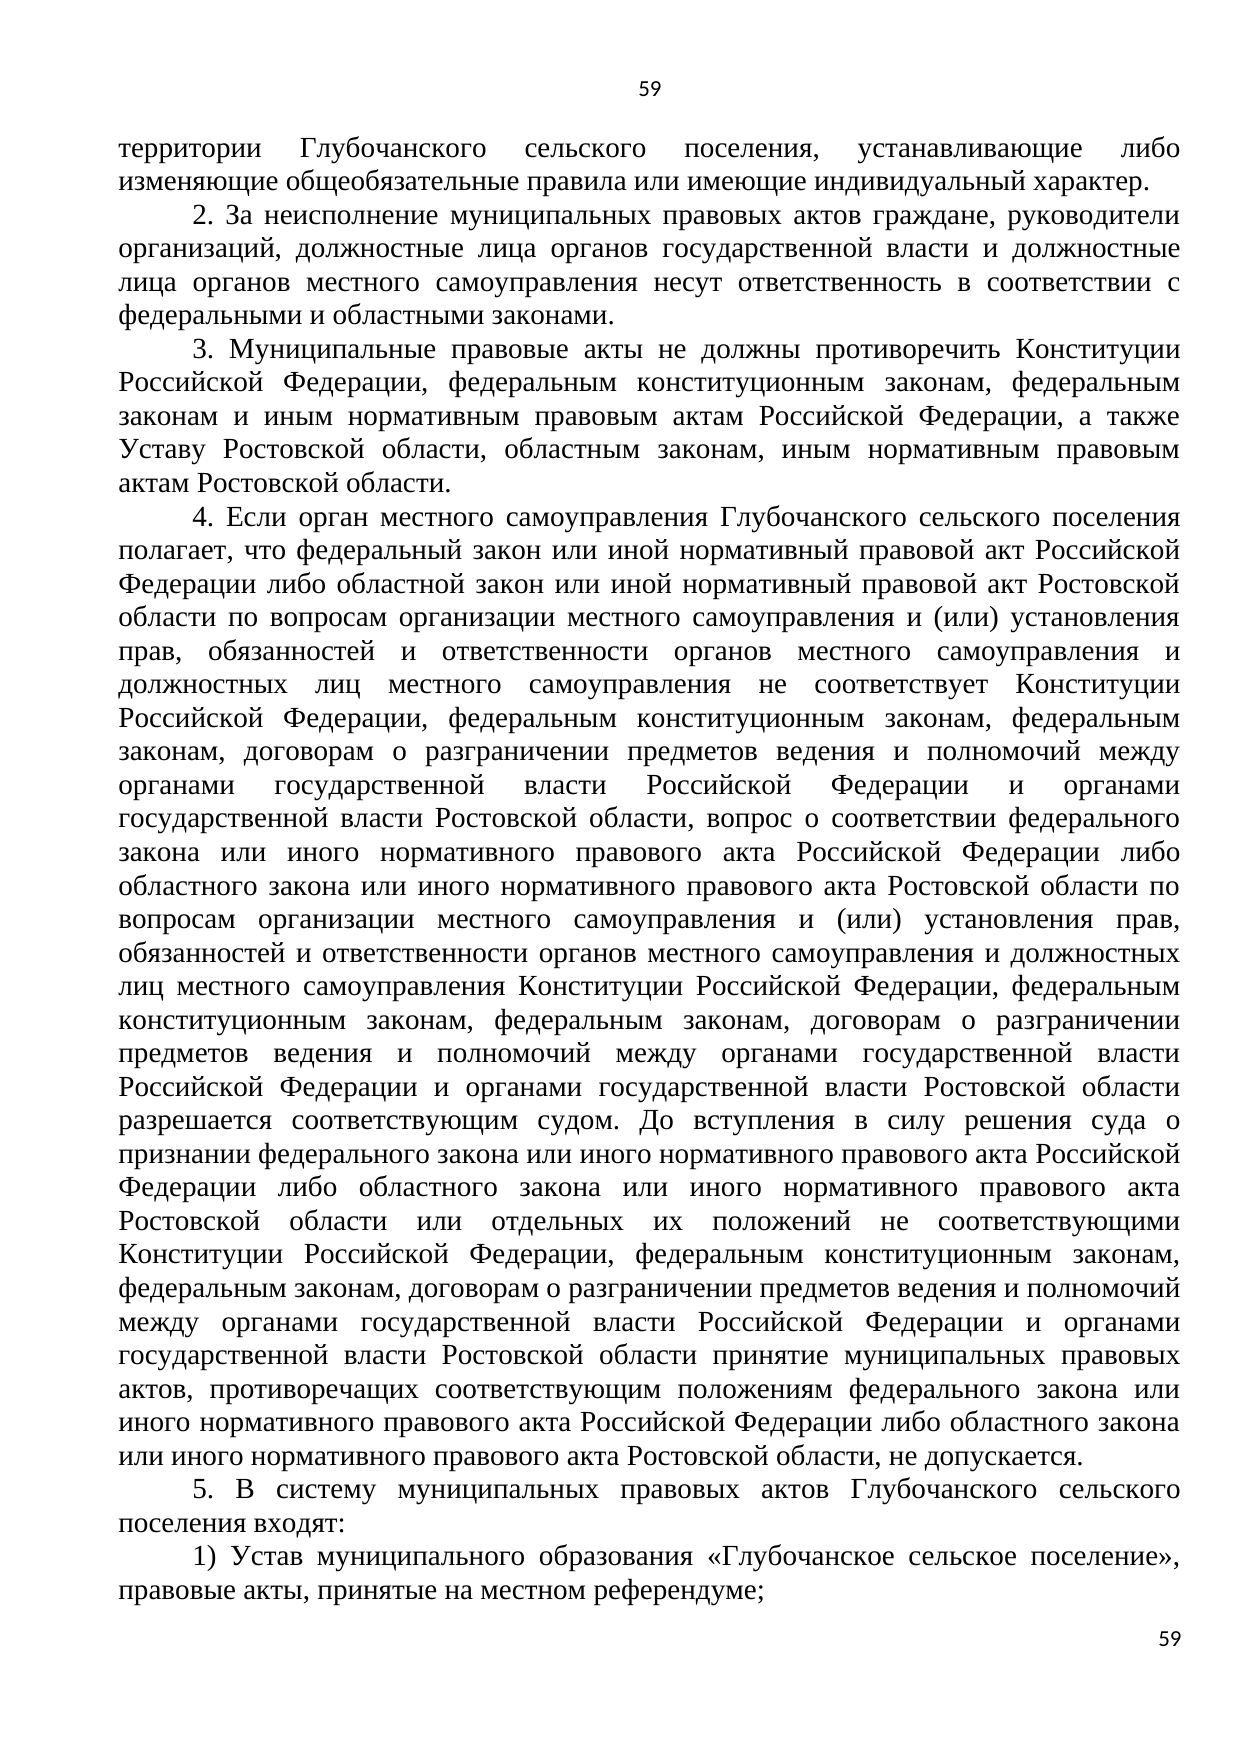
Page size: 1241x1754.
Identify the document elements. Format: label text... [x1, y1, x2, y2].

text 3. Муниципальные правовые акты не должны противоречить Конституции Российской Федерации, федеральным конституционным законам, федеральным законам и иным нормативным правовым актам Российской Федерации, а также Уставу Ростовской области, областным законам, иным нормативным правовым актам Ростовской области. [118, 331, 1181, 499]
text 1) Устав муниципального образования «Глубочанское сельское поселение», правовые акты, принятые на местном референдуме; [118, 1538, 1181, 1606]
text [118, 130, 1181, 197]
text 5. В систему муниципальных правовых актов Глубочанского сельского поселения входят: [118, 1471, 1181, 1538]
text 4. Если орган местного самоуправления Глубочанского сельского поселения полагает, что федеральный закон или иной нормативный правовой акт Российской Федерации либо областной закон или иной нормативный правовой акт Ростовской области по вопросам организации местного самоуправления и (или) установления прав, обязанностей и ответственности органов местного самоуправления и должностных лиц местного самоуправления не соответствует Конституции Российской Федерации, федеральным конституционным законам, федеральным законам, договорам о разграничении предметов ведения и полномочий между органами государственной власти Российской Федерации и органами государственной власти Ростовской области, вопрос о соответствии федерального закона или иного нормативного правового акта Российской Федерации либо областного закона или иного нормативного правового акта Ростовской области по вопросам организации местного самоуправления и (или) установления прав, обязанностей и ответственности органов местного самоуправления и должностных лиц местного самоуправления Конституции Российской Федерации, федеральным конституционным законам, федеральным законам, договорам о разграничении предметов ведения и полномочий между органами государственной власти Российской Федерации и органами государственной власти Ростовской области разрешается соответствующим судом. До вступления в силу решения суда о признании федерального закона или иного нормативного правового акта Российской Федерации либо областного закона или иного нормативного правового акта Ростовской области или отдельных их положений не соответствующими Конституции Российской Федерации, федеральным конституционным законам, федеральным законам, договорам о разграничении предметов ведения и полномочий между органами государственной власти Российской Федерации и органами государственной власти Ростовской области принятие муниципальных правовых актов, противоречащих соответствующим положениям федерального закона или иного нормативного правового акта Российской Федерации либо областного закона или иного нормативного правового акта Ростовской области, не допускается. [118, 499, 1181, 1471]
text 2. За неисполнение муниципальных правовых актов граждане, руководители организаций, должностные лица органов государственной власти и должностные лица органов местного самоуправления несут ответственность в соответствии с федеральными и областными законами. [118, 197, 1181, 331]
